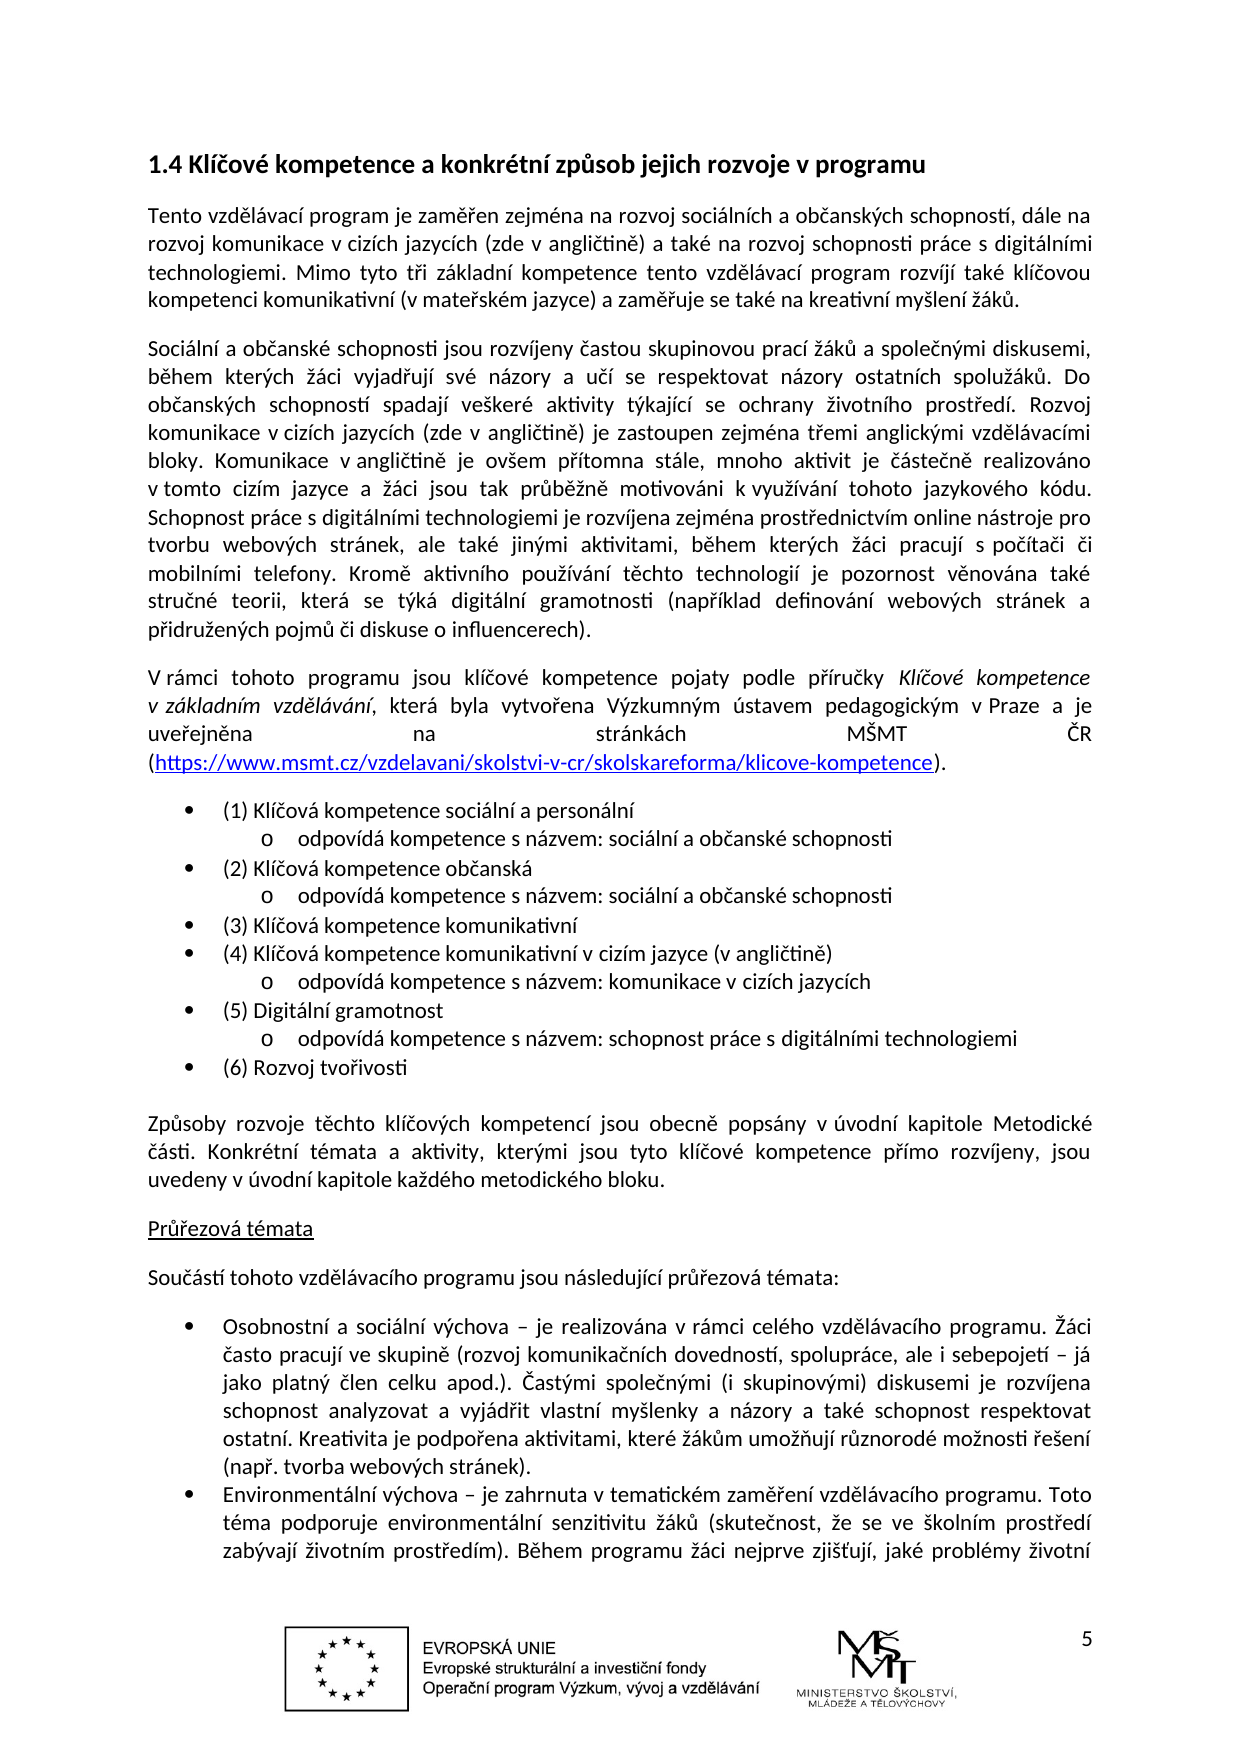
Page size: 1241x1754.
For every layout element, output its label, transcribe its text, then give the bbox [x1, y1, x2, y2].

list odpovídá kompetence s názvem: sociální a občanské schopnosti [260, 882, 1092, 911]
list (1) Klíčová kompetence sociální a personální [185, 796, 1092, 824]
text Sociální a občanské schopnosti jsou rozvíjeny častou skupinovou prací žáků a společnými diskusemi, během kterých žáci vyjadřují své názory a učí se respektovat názory ostatních spolužáků. Do občanských schopností spadají veškeré aktivity týkající se ochrany životního prostředí. Rozvoj komunikace v cizích jazycích (zde v angličtině) je zastoupen zejména třemi anglickými vzdělávacími bloky. Komunikace v angličtině je ovšem přítomna stále, mnoho aktivit je částečně realizováno v tomto cizím jazyce a žáci jsou tak průběžně motivováni k využívání tohoto jazykového kódu. Schopnost práce s digitálními technologiemi je rozvíjena zejména prostřednictvím online nástroje pro tvorbu webových stránek, ale také jinými aktivitami, během kterých žáci pracují s počítači či mobilními telefony. Kromě aktivního používání těchto technologií je pozornost věnována také stručné teorii, která se týká digitální gramotnosti (například definování webových stránek a přidružených pojmů či diskuse o influencerech). [148, 334, 1092, 643]
text V rámci tohoto programu jsou klíčové kompetence pojaty podle příručky Klíčové kompetence v základním vzdělávání, která byla vytvořena Výzkumným ústavem pedagogickým v Praze a je uveřejněna na stránkách MŠMT ČR (https://www.msmt.cz/vzdelavani/skolstvi-v-cr/skolskareforma/klicove-kompetence). [148, 663, 1092, 776]
list (4) Klíčová kompetence komunikativní v cizím jazyce (v angličtině) [185, 939, 1092, 967]
list (6) Rozvoj tvořivosti [185, 1053, 1092, 1081]
text Tento vzdělávací program je zaměřen zejména na rozvoj sociálních a občanských schopností, dále na rozvoj komunikace v cizích jazycích (zde v angličtině) a také na rozvoj schopnosti práce s digitálními technologiemi. Mimo tyto tři základní kompetence tento vzdělávací program rozvíjí také klíčovou kompetenci komunikativní (v mateřském jazyce) a zaměřuje se také na kreativní myšlení žáků. [148, 202, 1092, 314]
text Průřezová témata [148, 1214, 1092, 1242]
picture [242, 1584, 998, 1753]
list Osobnostní a sociální výchova – je realizována v rámci celého vzdělávacího programu. Žáci často pracují ve skupině (rozvoj komunikačních dovedností, spolupráce, ale i sebepojetí – já jako platný člen celku apod.). Častými společnými (i skupinovými) diskusemi je rozvíjena schopnost analyzovat a vyjádřit vlastní myšlenky a názory a také schopnost respektovat ostatní. Kreativita je podpořena aktivitami, které žákům umožňují různorodé možnosti řešení (např. tvorba webových stránek). [185, 1312, 1092, 1480]
list odpovídá kompetence s názvem: sociální a občanské schopnosti [260, 824, 1092, 854]
list (2) Klíčová kompetence občanská [185, 854, 1092, 882]
list odpovídá kompetence s názvem: komunikace v cizích jazycích [260, 967, 1092, 996]
list (3) Klíčová kompetence komunikativní [185, 911, 1092, 939]
subtitle 1.4 Klíčové kompetence a konkrétní způsob jejich rozvoje v programu [148, 148, 1092, 181]
text Součástí tohoto vzdělávacího programu jsou následující průřezová témata: [148, 1263, 1092, 1291]
list Způsoby rozvoje těchto klíčových kompetencí jsou obecně popsány v úvodní kapitole Metodické části. Konkrétní témata a aktivity, kterými jsou tyto klíčové kompetence přímo rozvíjeny, jsou uvedeny v úvodní kapitole každého metodického bloku. [148, 1109, 1092, 1193]
list odpovídá kompetence s názvem: schopnost práce s digitálními technologiemi [260, 1024, 1092, 1053]
list (5) Digitální gramotnost [185, 996, 1092, 1024]
